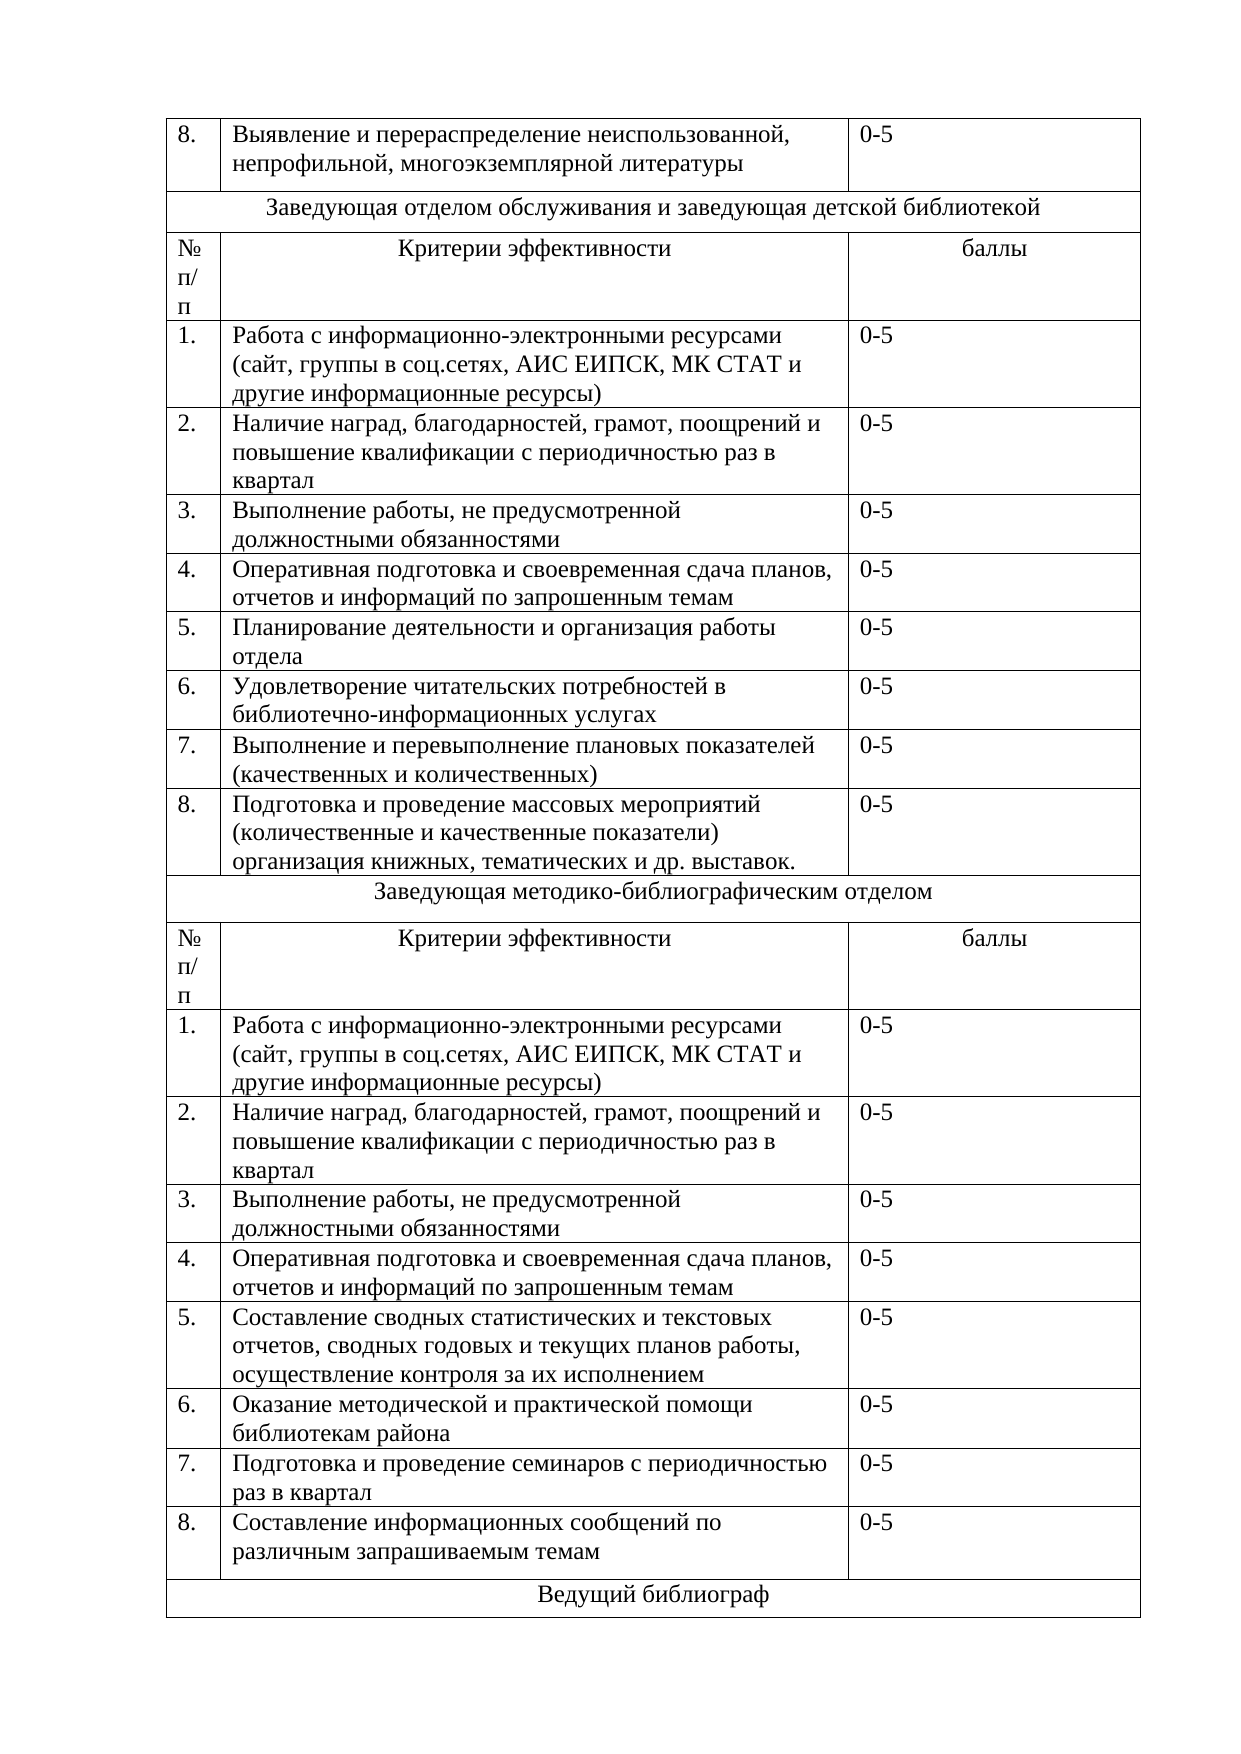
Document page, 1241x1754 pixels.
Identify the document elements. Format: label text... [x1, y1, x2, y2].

table_cell 5. [167, 1302, 220, 1388]
table_cell Критерии эффективности [221, 923, 848, 1009]
table_cell 0-5 [849, 1097, 1140, 1183]
table_cell 4. [167, 554, 220, 611]
table_cell Выполнение работы, не предусмотренной должностными обязанностями [221, 495, 848, 553]
table_cell 0-5 [849, 1243, 1140, 1301]
table_cell 0-5 [849, 671, 1140, 729]
table_cell Наличие наград, благодарностей, грамот, поощрений и повышение квалификации с периодичностью раз в квартал [221, 1097, 848, 1183]
table_cell 0-5 [849, 789, 1140, 875]
table_cell 0-5 [849, 1185, 1140, 1242]
table_cell 3. [167, 1185, 220, 1242]
table_cell Составление сводных статистических и текстовых отчетов, сводных годовых и текущих планов работы, осуществление контроля за их исполнением [221, 1302, 848, 1388]
table_cell 5. [167, 612, 220, 670]
table_cell 0-5 [849, 495, 1140, 553]
table_cell баллы [849, 233, 1140, 319]
table_cell Ведущий библиограф [167, 1580, 1140, 1617]
table_cell 0-5 [849, 1389, 1140, 1447]
table_cell Выполнение работы, не предусмотренной должностными обязанностями [221, 1185, 848, 1242]
table_cell Работа с информационно-электронными ресурсами (сайт, группы в соц.сетях, АИС ЕИПСК, МК СТАТ и другие информационные ресурсы) [221, 321, 848, 407]
table_cell 0-5 [849, 1449, 1140, 1506]
table_cell 8. [167, 1507, 220, 1578]
table_cell Подготовка и проведение массовых мероприятий (количественные и качественные показатели) организация книжных, тематических и др. выставок. [221, 789, 848, 875]
table_cell 4. [167, 1243, 220, 1301]
table_cell 0-5 [849, 119, 1140, 191]
table_cell Выполнение и перевыполнение плановых показателей (качественных и количественных) [221, 730, 848, 788]
table_cell 0-5 [849, 1010, 1140, 1096]
table_cell 1. [167, 321, 220, 407]
table_cell Оказание методической и практической помощи библиотекам района [221, 1389, 848, 1447]
table_cell Выявление и перераспределение неиспользованной, непрофильной, многоэкземплярной литературы [221, 119, 848, 191]
table_cell Наличие наград, благодарностей, грамот, поощрений и повышение квалификации с периодичностью раз в квартал [221, 408, 848, 494]
table_cell 8. [167, 789, 220, 875]
table_cell Заведующая методико-библиографическим отделом [167, 876, 1140, 922]
table_cell 7. [167, 1449, 220, 1506]
table_cell № п/п [167, 233, 220, 319]
table_cell 0-5 [849, 554, 1140, 611]
table_cell 6. [167, 1389, 220, 1447]
table_cell 8. [167, 119, 220, 191]
table_cell № п/п [167, 923, 220, 1009]
table_cell 0-5 [849, 612, 1140, 670]
table_cell 2. [167, 1097, 220, 1183]
table_cell 6. [167, 671, 220, 729]
table_cell 0-5 [849, 730, 1140, 788]
table_cell 2. [167, 408, 220, 494]
table_cell Удовлетворение читательских потребностей в библиотечно-информационных услугах [221, 671, 848, 729]
table_cell Планирование деятельности и организация работы отдела [221, 612, 848, 670]
table_cell 7. [167, 730, 220, 788]
table_cell Заведующая отделом обслуживания и заведующая детской библиотекой [167, 192, 1140, 232]
table_cell 0-5 [849, 1507, 1140, 1578]
table_cell Составление информационных сообщений по различным запрашиваемым темам [221, 1507, 848, 1578]
table_cell 0-5 [849, 408, 1140, 494]
table_cell Оперативная подготовка и своевременная сдача планов, отчетов и информаций по запрошенным темам [221, 1243, 848, 1301]
table_cell 3. [167, 495, 220, 553]
table_cell Оперативная подготовка и своевременная сдача планов, отчетов и информаций по запрошенным темам [221, 554, 848, 611]
table_cell 1. [167, 1010, 220, 1096]
table_cell 0-5 [849, 1302, 1140, 1388]
table_cell Работа с информационно-электронными ресурсами (сайт, группы в соц.сетях, АИС ЕИПСК, МК СТАТ и другие информационные ресурсы) [221, 1010, 848, 1096]
table_cell 0-5 [849, 321, 1140, 407]
table_cell Критерии эффективности [221, 233, 848, 319]
table_cell Подготовка и проведение семинаров с периодичностью раз в квартал [221, 1449, 848, 1506]
table_cell баллы [849, 923, 1140, 1009]
